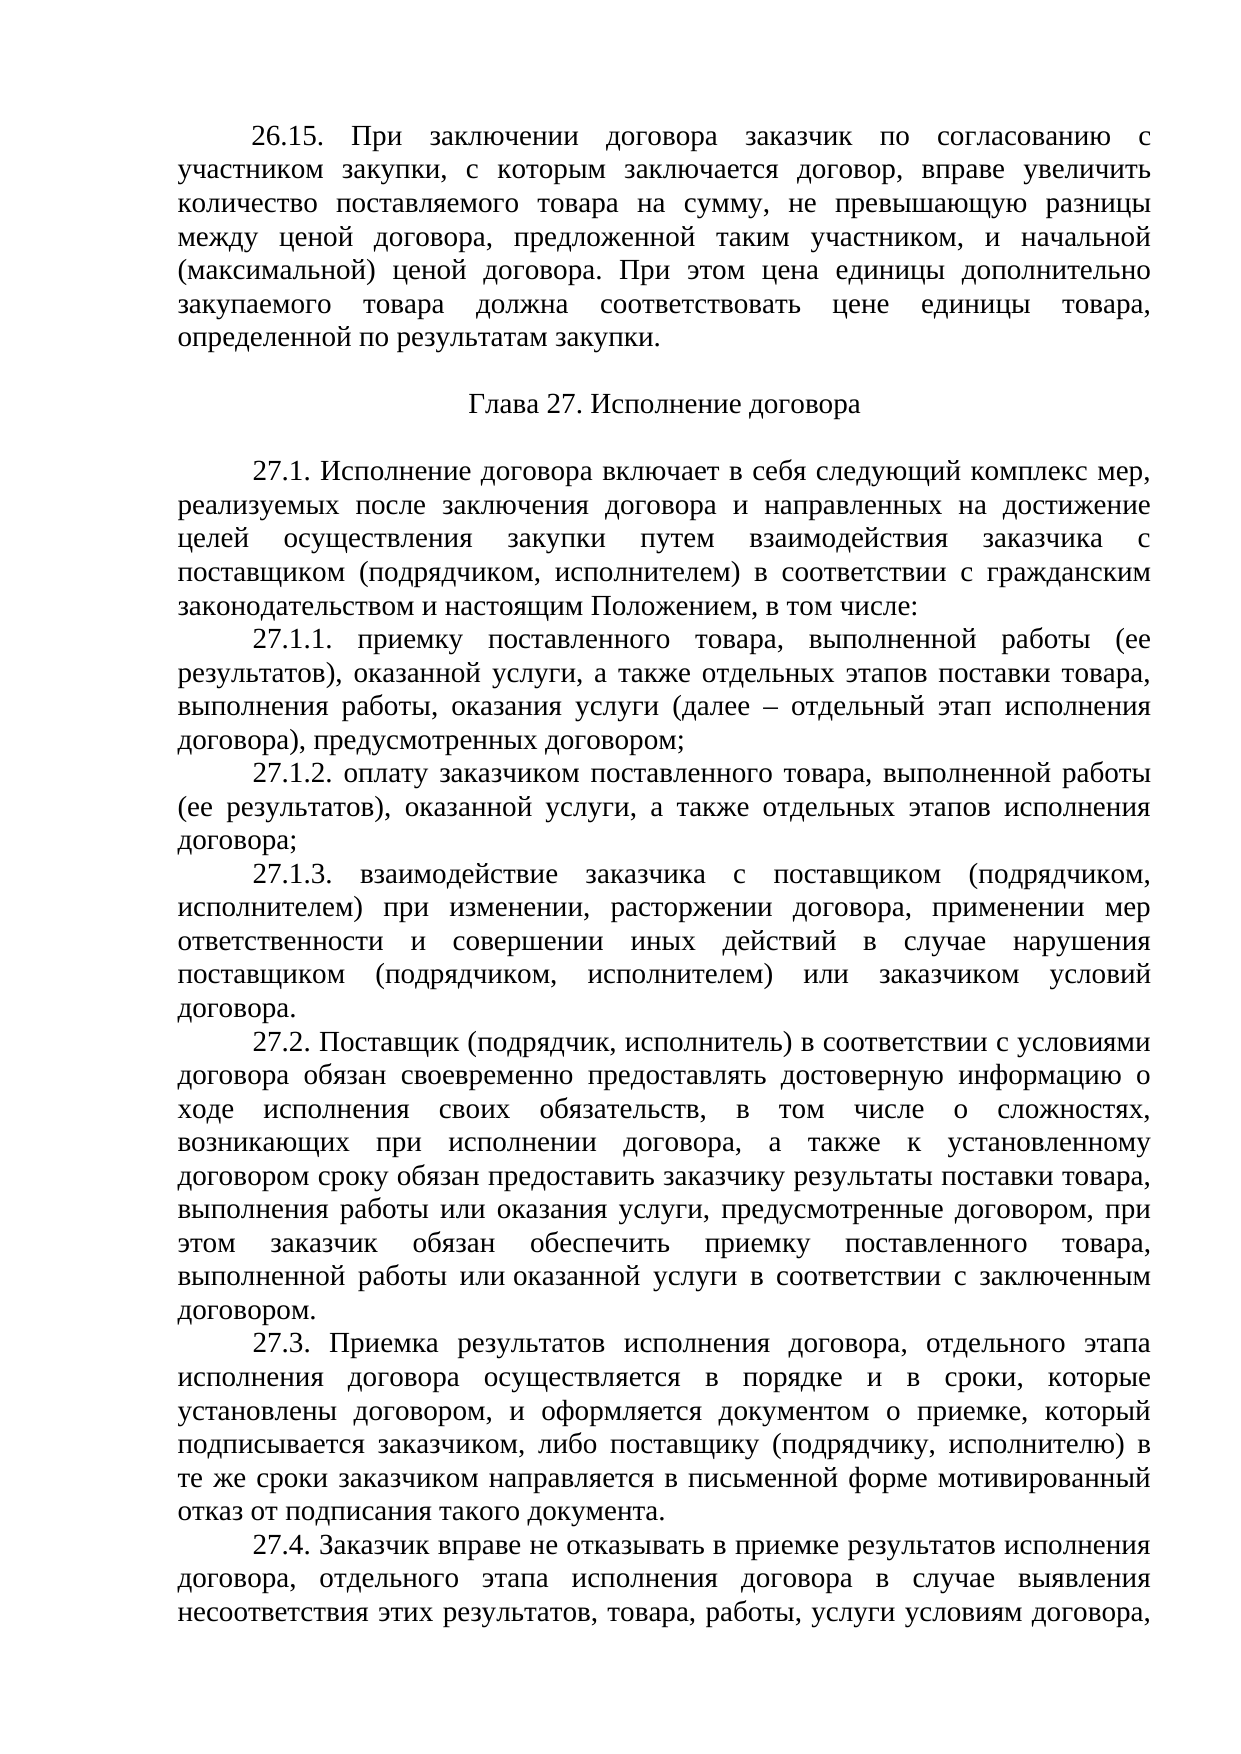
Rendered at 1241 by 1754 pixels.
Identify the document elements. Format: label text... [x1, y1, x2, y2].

text 27.1.3. взаимодействие заказчика с поставщиком (подрядчиком, исполнителем) при изменении, расторжении договора, применении мер ответственности и совершении иных действий в случае нарушения поставщиком (подрядчиком, исполнителем) или заказчиком условий договора. [177, 856, 1152, 1024]
text 27.1.1. приемку поставленного товара, выполненной работы (ее результатов), оказанной услуги, а также отдельных этапов поставки товара, выполнения работы, оказания услуги (далее – отдельный этап исполнения договора), предусмотренных договором; [177, 621, 1152, 755]
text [177, 1527, 1152, 1627]
text 27.2. Поставщик (подрядчик, исполнитель) в соответствии с условиями договора обязан своевременно предоставлять достоверную информацию о ходе исполнения своих обязательств, в том числе о сложностях, возникающих при исполнении договора, а также к установленному договором сроку обязан предоставить заказчику результаты поставки товара, выполнения работы или оказания услуги, предусмотренные договором, при этом заказчик обязан обеспечить приемку поставленного товара, выполненной работы или оказанной услуги в соответствии с заключенным договором. [177, 1024, 1152, 1326]
text Глава 27. Исполнение договора [177, 386, 1152, 420]
text 26.15. При заключении договора заказчик по согласованию с участником закупки, с которым заключается договор, вправе увеличить количество поставляемого товара на сумму, не превышающую разницы между ценой договора, предложенной таким участником, и начальной (максимальной) ценой договора. При этом цена единицы дополнительно закупаемого товара должна соответствовать цене единицы товара, определенной по результатам закупки. [177, 118, 1152, 353]
text 27.3. Приемка результатов исполнения договора, отдельного этапа исполнения договора осуществляется в порядке и в сроки, которые установлены договором, и оформляется документом о приемке, который подписывается заказчиком, либо поставщику (подрядчику, исполнителю) в те же сроки заказчиком направляется в письменной форме мотивированный отказ от подписания такого документа. [177, 1326, 1152, 1527]
text 27.1.2. оплату заказчиком поставленного товара, выполненной работы (ее результатов), оказанной услуги, а также отдельных этапов исполнения договора; [177, 755, 1152, 856]
text 27.1. Исполнение договора включает в себя следующий комплекс мер, реализуемых после заключения договора и направленных на достижение целей осуществления закупки путем взаимодействия заказчика с поставщиком (подрядчиком, исполнителем) в соответствии с гражданским законодательством и настоящим Положением, в том числе: [177, 453, 1152, 621]
